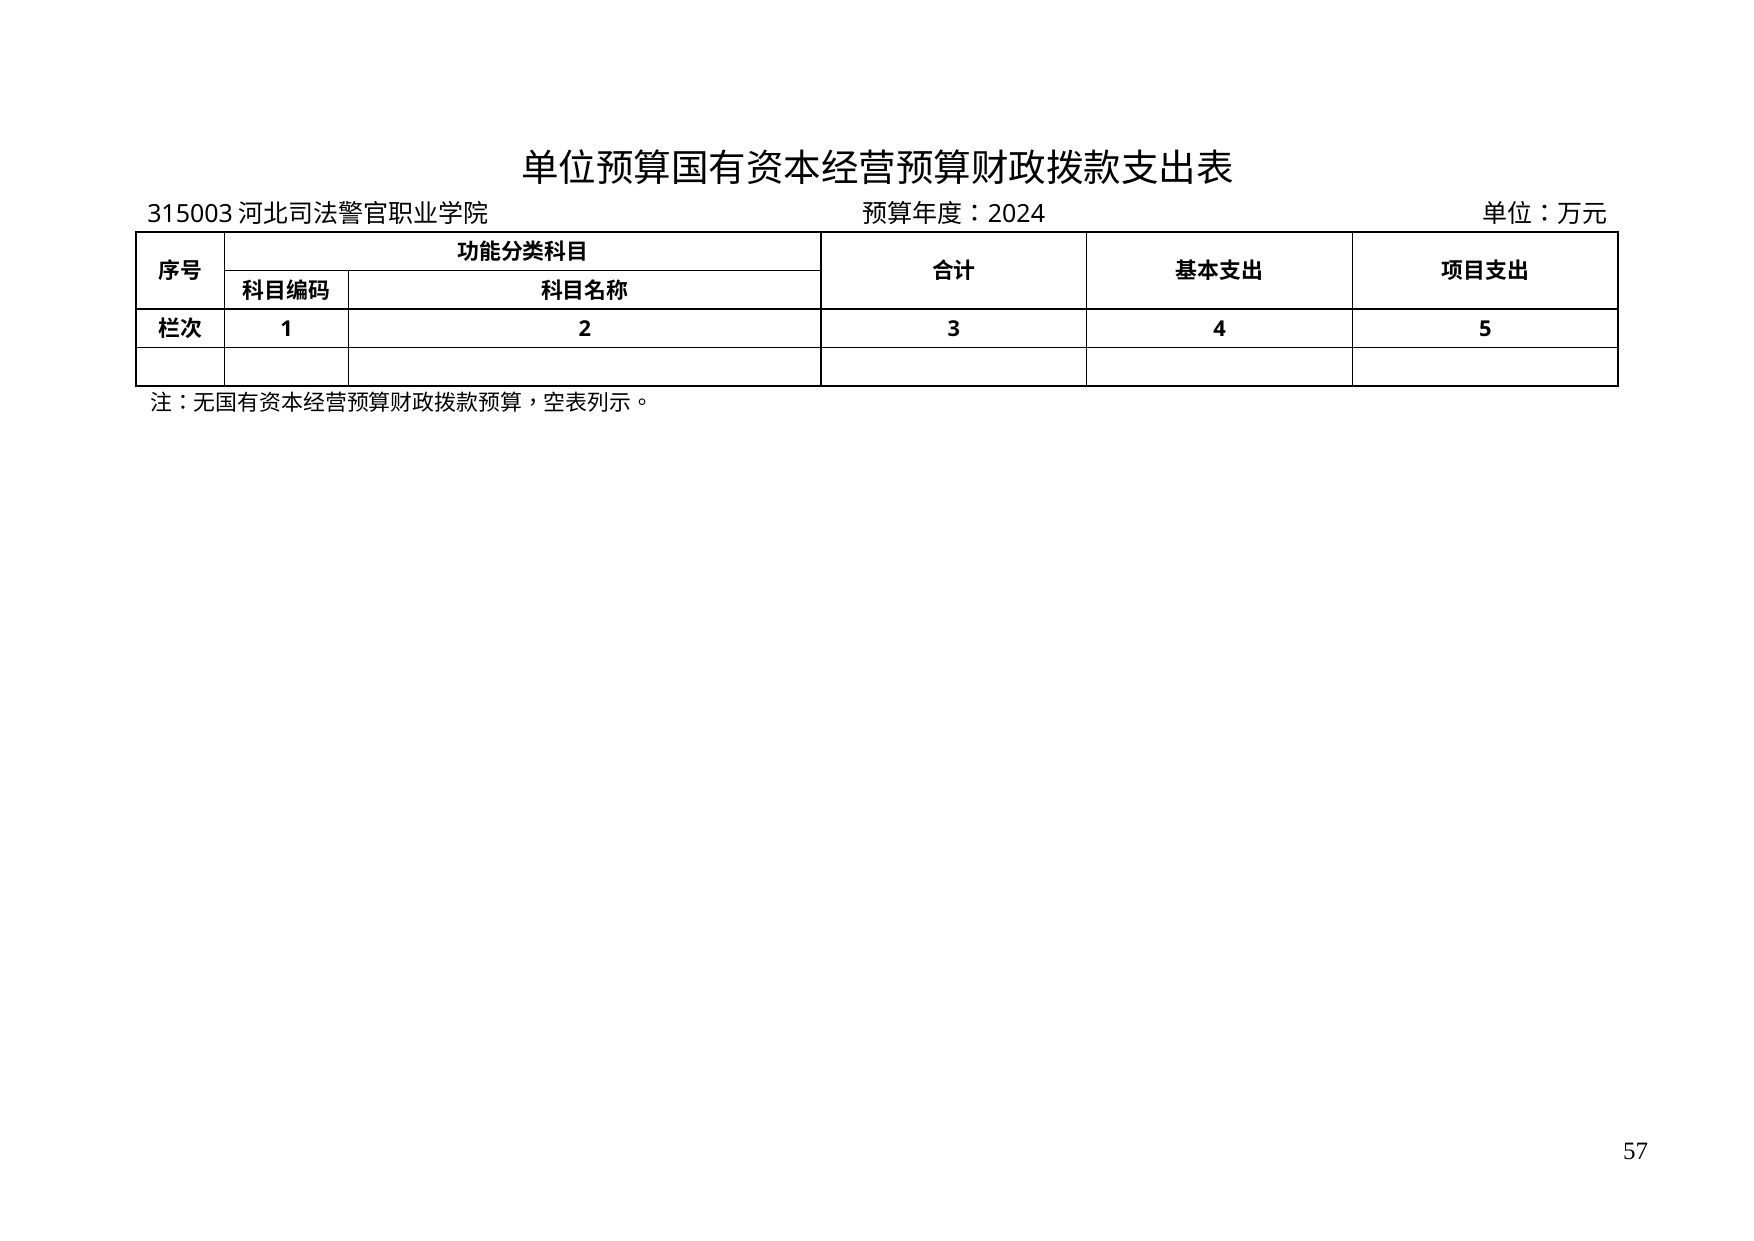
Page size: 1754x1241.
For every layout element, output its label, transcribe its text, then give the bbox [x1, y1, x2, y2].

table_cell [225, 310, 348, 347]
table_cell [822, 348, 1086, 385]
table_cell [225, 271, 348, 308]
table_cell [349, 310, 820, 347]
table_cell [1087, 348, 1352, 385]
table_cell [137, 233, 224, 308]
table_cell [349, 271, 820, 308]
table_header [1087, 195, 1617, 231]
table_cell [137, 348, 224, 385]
text 单位预算国有资本经营预算财政拨款支出表 [106, 142, 1648, 193]
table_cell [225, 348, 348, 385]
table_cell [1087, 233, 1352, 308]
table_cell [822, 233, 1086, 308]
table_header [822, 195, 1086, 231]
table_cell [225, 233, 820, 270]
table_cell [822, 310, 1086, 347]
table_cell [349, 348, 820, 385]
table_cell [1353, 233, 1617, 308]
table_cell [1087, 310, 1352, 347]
text 注：无国有资本经营预算财政拨款预算，空表列示。 [106, 387, 1648, 416]
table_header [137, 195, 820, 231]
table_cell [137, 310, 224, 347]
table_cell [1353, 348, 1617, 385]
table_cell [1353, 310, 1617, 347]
